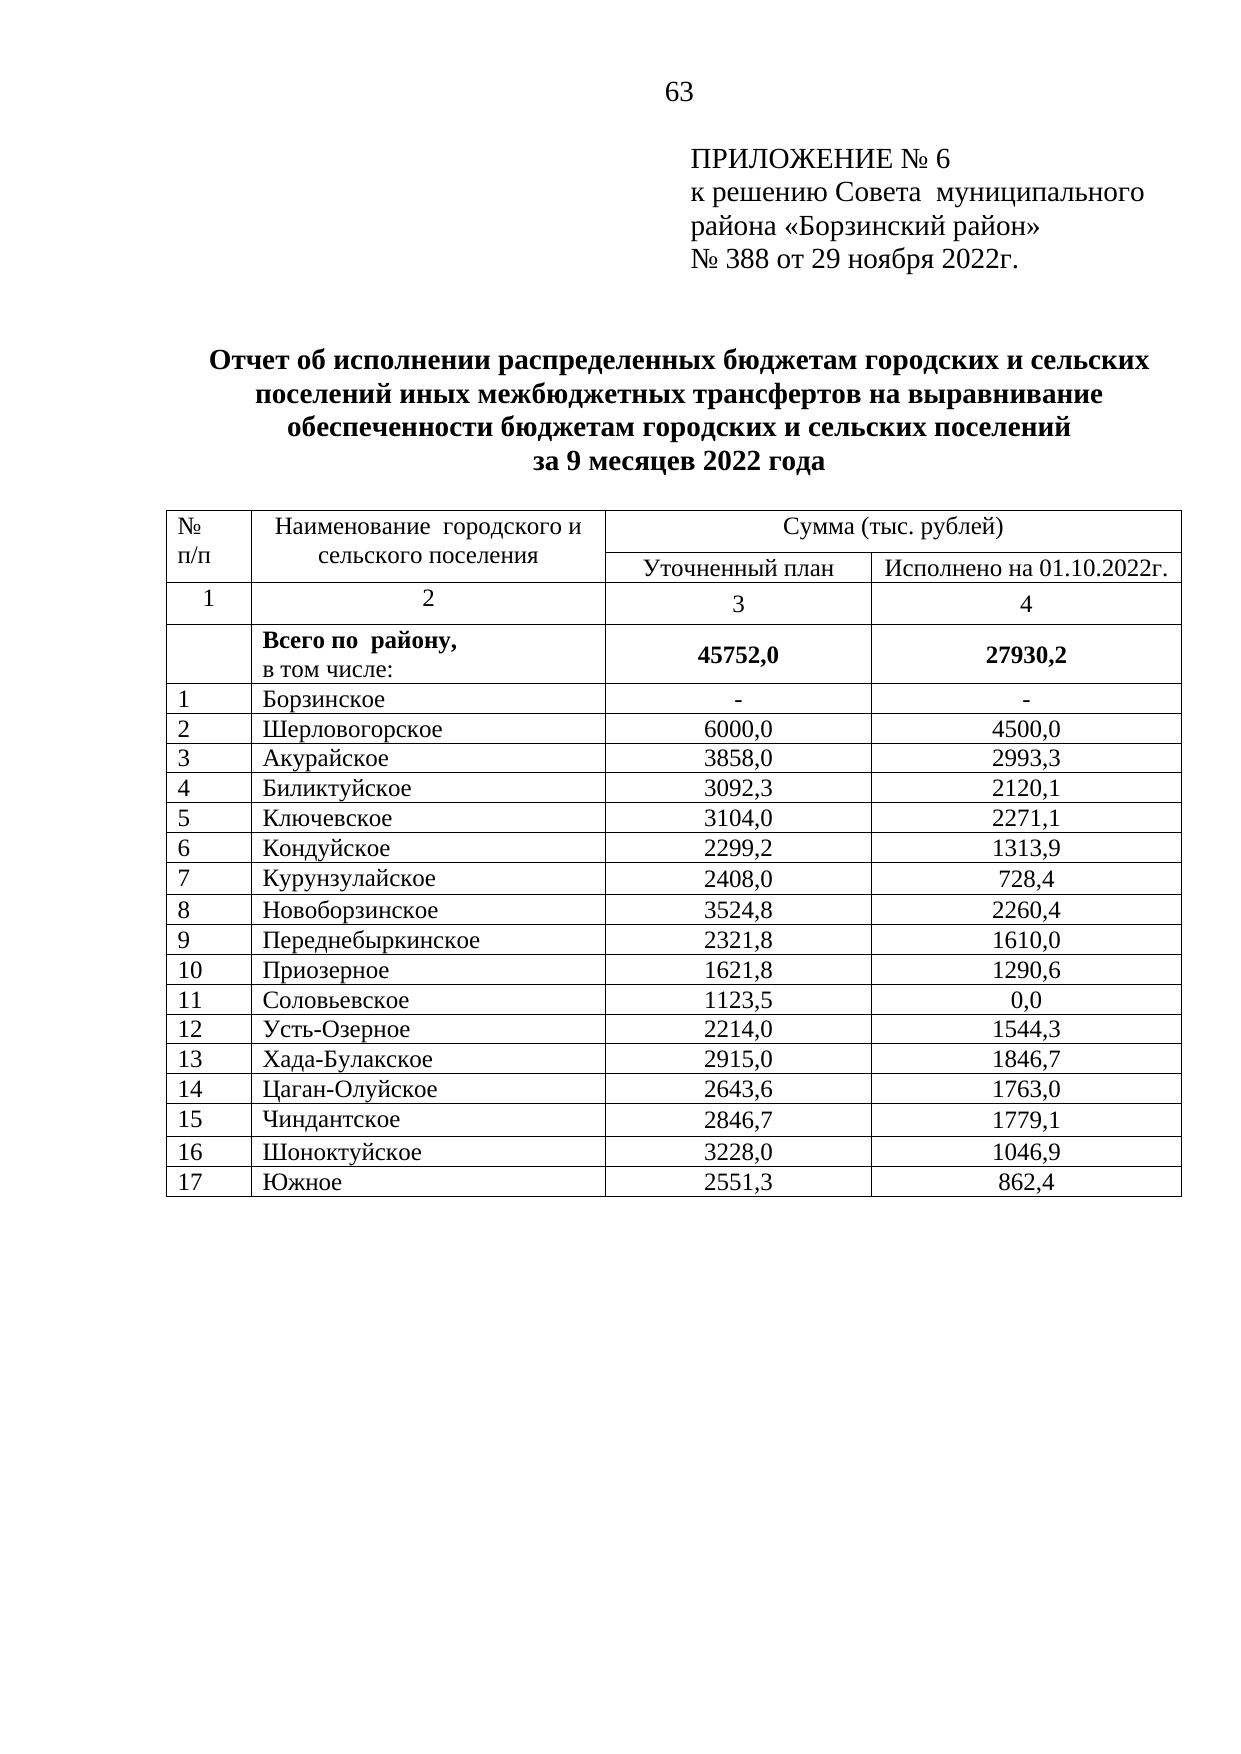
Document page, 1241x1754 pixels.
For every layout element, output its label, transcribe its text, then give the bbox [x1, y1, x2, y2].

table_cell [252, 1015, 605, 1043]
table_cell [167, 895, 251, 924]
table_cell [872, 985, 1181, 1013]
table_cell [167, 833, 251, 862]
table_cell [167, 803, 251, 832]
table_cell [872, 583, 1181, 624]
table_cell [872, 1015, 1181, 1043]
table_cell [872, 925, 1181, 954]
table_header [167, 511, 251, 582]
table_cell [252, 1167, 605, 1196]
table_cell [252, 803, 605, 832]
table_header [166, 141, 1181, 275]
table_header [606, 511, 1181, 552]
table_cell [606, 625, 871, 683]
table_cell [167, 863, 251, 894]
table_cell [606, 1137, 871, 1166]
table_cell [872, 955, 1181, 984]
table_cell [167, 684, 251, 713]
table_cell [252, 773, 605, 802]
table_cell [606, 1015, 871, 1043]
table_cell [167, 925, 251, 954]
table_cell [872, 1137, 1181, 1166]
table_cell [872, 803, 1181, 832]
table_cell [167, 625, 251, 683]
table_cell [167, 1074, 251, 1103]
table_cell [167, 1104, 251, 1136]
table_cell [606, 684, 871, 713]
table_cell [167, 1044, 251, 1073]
text Отчет об исполнении распределенных бюджетам городских и сельских поселений иных межбюджетных трансфертов на выравнивание обеспеченности бюджетам городских и сельских поселений [177, 342, 1181, 443]
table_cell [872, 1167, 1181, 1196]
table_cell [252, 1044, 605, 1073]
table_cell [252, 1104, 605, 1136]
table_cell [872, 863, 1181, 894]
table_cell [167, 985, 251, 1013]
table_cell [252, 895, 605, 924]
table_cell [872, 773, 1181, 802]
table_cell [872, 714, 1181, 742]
text за 9 месяцев 2022 года [177, 443, 1181, 476]
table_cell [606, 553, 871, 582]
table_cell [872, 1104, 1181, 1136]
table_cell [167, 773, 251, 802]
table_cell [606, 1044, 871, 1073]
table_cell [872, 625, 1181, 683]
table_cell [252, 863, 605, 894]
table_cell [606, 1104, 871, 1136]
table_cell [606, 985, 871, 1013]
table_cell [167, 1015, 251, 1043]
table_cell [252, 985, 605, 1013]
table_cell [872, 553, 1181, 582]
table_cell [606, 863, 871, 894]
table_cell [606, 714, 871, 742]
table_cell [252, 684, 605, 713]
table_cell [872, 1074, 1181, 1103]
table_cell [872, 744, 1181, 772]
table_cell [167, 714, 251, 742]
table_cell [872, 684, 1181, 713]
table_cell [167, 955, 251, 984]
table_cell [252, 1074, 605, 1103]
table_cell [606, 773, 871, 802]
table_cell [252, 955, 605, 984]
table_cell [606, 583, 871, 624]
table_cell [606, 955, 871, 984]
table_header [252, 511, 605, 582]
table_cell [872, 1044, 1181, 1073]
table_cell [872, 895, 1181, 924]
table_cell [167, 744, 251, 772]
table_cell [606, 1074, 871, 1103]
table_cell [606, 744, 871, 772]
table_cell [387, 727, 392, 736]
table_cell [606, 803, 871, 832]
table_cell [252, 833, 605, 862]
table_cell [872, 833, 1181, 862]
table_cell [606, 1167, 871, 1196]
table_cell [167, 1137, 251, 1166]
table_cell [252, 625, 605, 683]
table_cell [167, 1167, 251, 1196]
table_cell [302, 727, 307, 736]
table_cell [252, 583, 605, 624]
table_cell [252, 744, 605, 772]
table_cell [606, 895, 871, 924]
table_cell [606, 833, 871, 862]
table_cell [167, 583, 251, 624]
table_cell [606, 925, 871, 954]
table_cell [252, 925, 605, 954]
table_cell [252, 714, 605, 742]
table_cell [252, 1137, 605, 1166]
